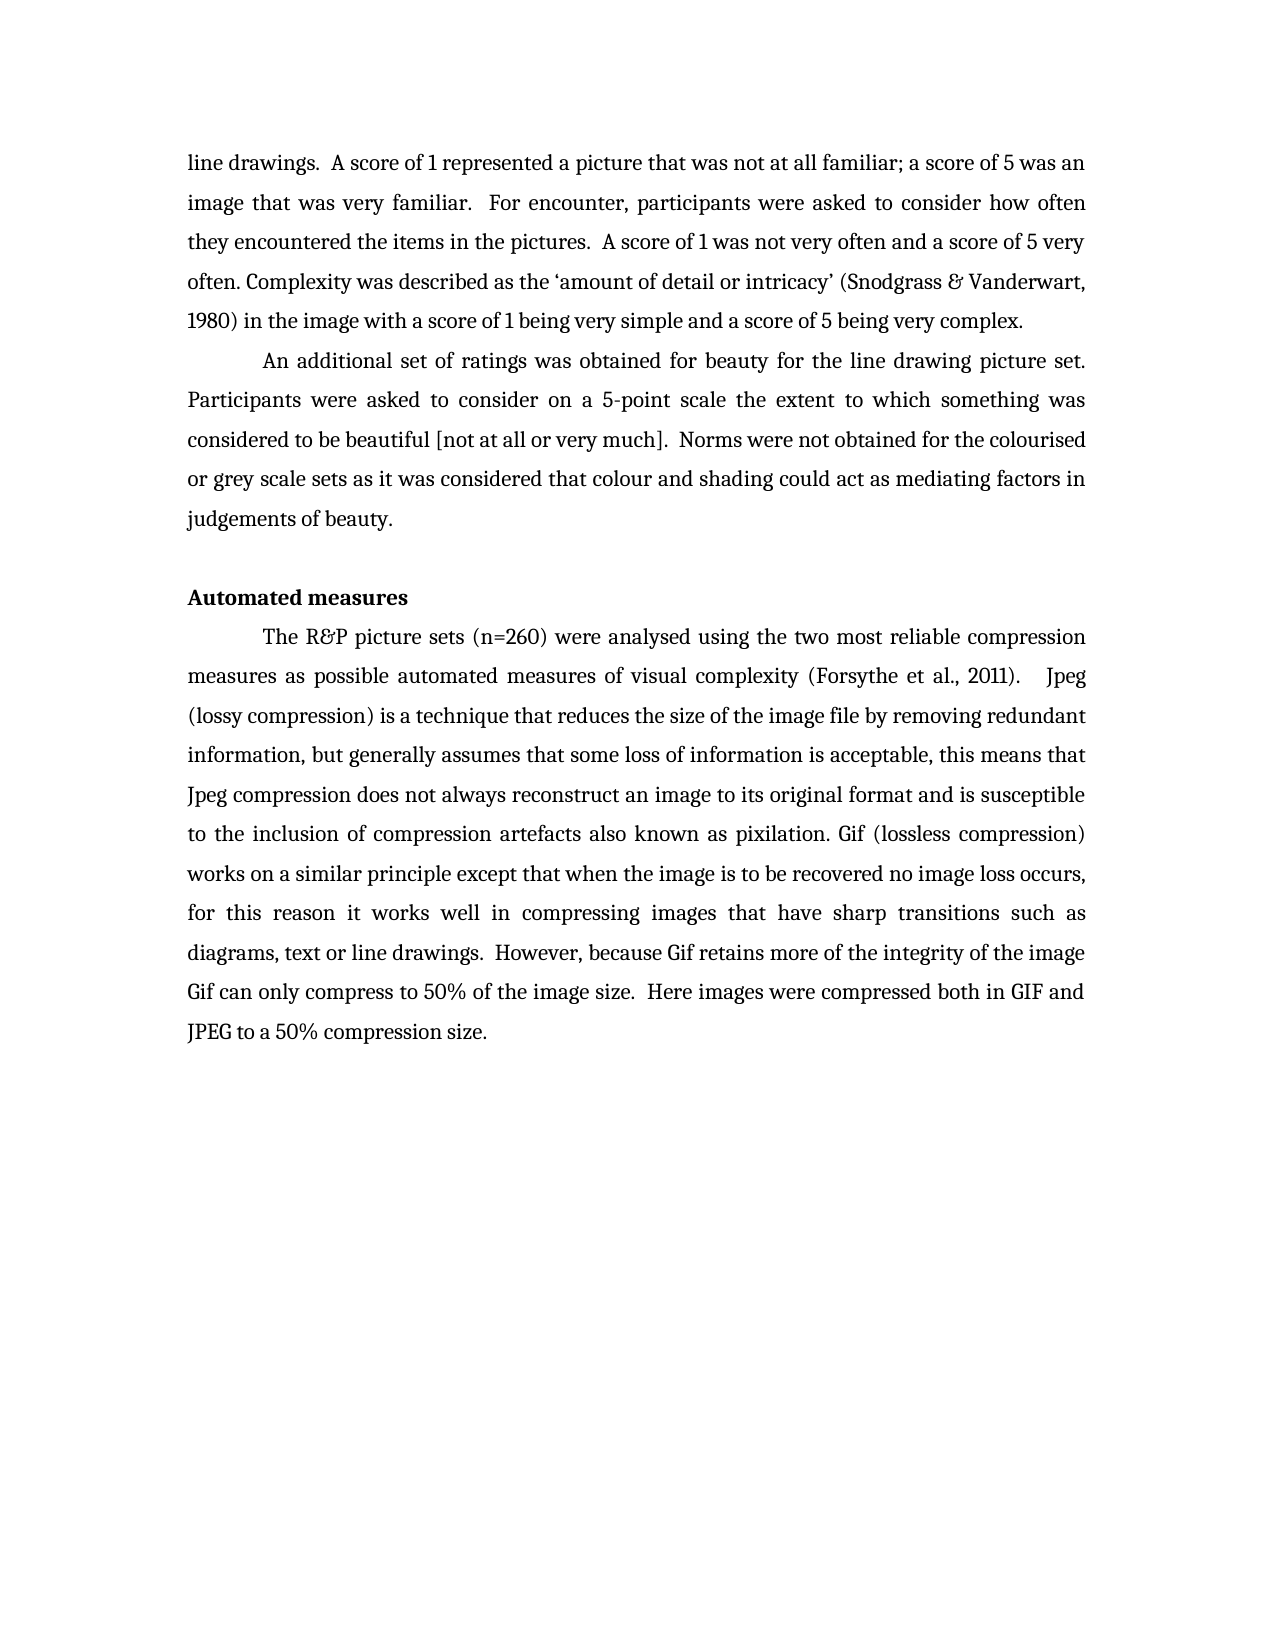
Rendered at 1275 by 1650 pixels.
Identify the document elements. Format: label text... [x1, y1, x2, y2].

text An additional set of ratings was obtained for beauty for the line drawing picture set. Participants were asked to consider on a 5-point scale the extent to which something was considered to be beautiful [not at all or very much]. Norms were not obtained for the colourised or grey scale sets as it was considered that colour and shading could act as mediating factors in judgements of beauty. [187, 347, 1087, 532]
text Automated measures [187, 584, 1087, 611]
text The R&P picture sets (n=260) were analysed using the two most reliable compression measures as possible automated measures of visual complexity (Forsythe et al., 2011). Jpeg (lossy compression) is a technique that reduces the size of the image file by removing redundant information, but generally assumes that some loss of information is acceptable, this means that Jpeg compression does not always reconstruct an image to its original format and is susceptible to the inclusion of compression artefacts also known as pixilation. Gif (lossless compression) works on a similar principle except that when the image is to be recovered no image loss occurs, for this reason it works well in compressing images that have sharp transitions such as diagrams, text or line drawings. However, because Gif retains more of the integrity of the image Gif can only compress to 50% of the image size. Here images were compressed both in GIF and JPEG to a 50% compression size. [187, 624, 1087, 1045]
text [187, 150, 1087, 334]
